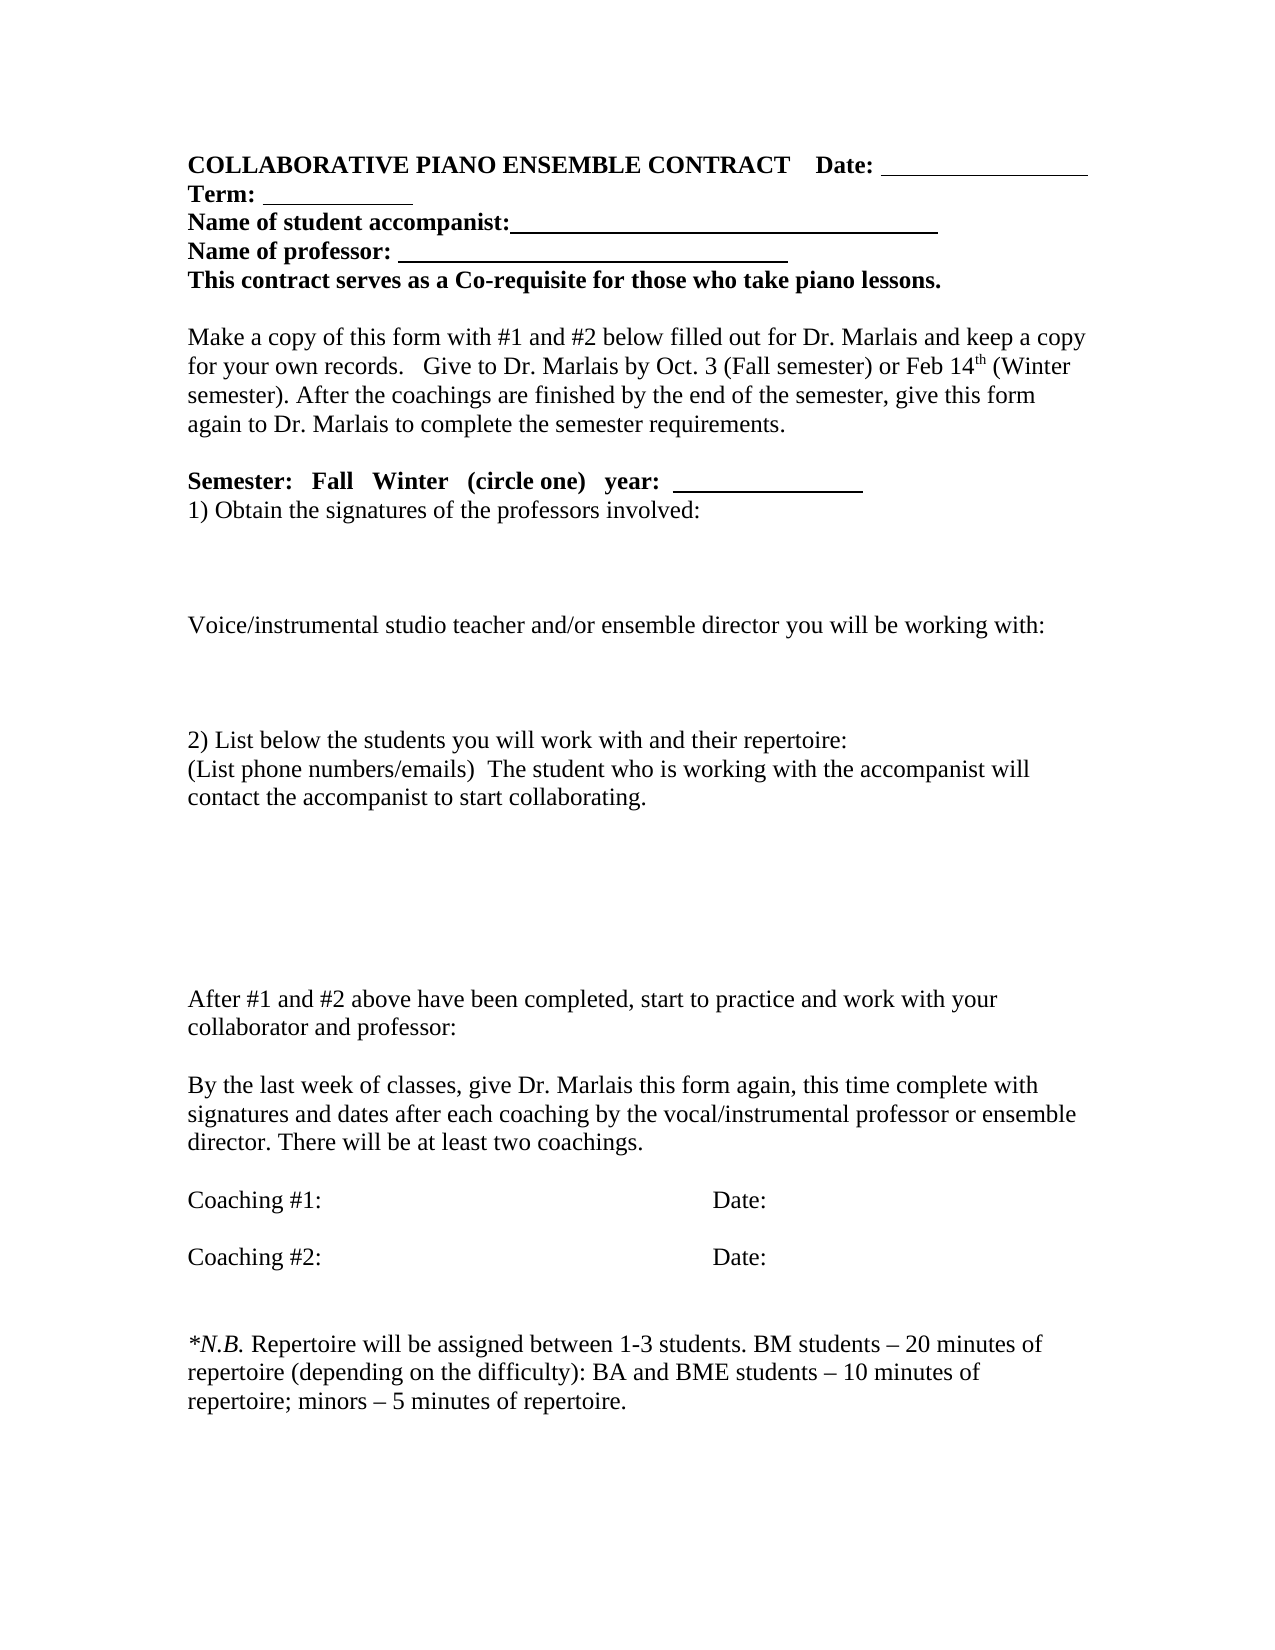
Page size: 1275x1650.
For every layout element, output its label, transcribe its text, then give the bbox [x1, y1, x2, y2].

text Voice/instrumental studio teacher and/or ensemble director you will be working with: [187, 610, 1087, 639]
text 1) Obtain the signatures of the professors involved: [187, 495, 1087, 524]
text Coaching #1: Date: [187, 1185, 1087, 1214]
text By the last week of classes, give Dr. Marlais this form again, this time complete with signatures and dates after each coaching by the vocal/instrumental professor or ensemble director. There will be at least two coachings. [187, 1070, 1087, 1156]
text This contract serves as a Co-requisite for those who take piano lessons. [187, 265, 1087, 294]
text Name of student accompanist: [187, 207, 1087, 236]
text *N.B. Repertoire will be assigned between 1-3 students. BM students – 20 minutes of repertoire (depending on the difficulty): BA and BME students – 10 minutes of repertoire; minors – 5 minutes of repertoire. [187, 1329, 1087, 1415]
text 2) List below the students you will work with and their repertoire: [187, 725, 1087, 754]
text Name of professor: [187, 236, 1087, 265]
text Make a copy of this form with #1 and #2 below filled out for Dr. Marlais and keep a copy for your own records. Give to Dr. Marlais by Oct. 3 (Fall semester) or Feb 14th (Winter semester). After the coachings are finished by the end of the semester, give this form again to Dr. Marlais to complete the semester requirements. [187, 322, 1087, 437]
text (List phone numbers/emails) The student who is working with the accompanist will contact the accompanist to start collaborating. [187, 754, 1087, 811]
text Term: [187, 179, 1087, 207]
text Semester: Fall Winter (circle one) year: [187, 466, 1087, 495]
text COLLABORATIVE PIANO ENSEMBLE CONTRACT Date: [187, 150, 1087, 179]
text After #1 and #2 above have been completed, start to practice and work with your collaborator and professor: [187, 984, 1087, 1041]
text Coaching #2: Date: [187, 1242, 1087, 1271]
